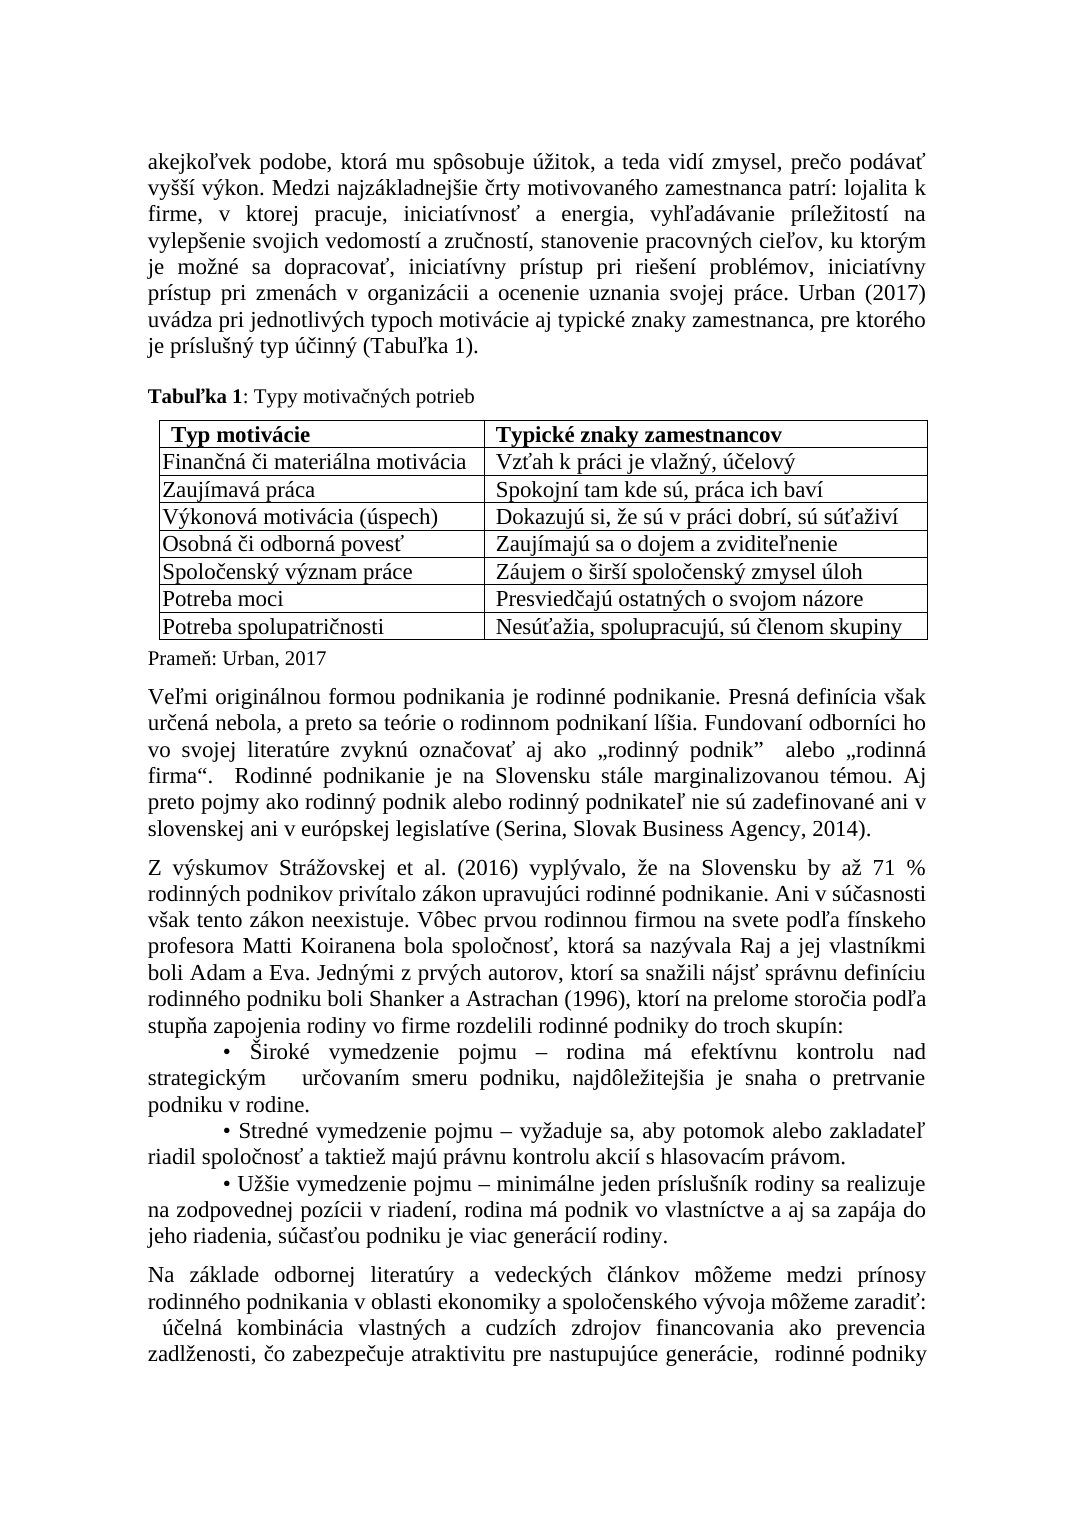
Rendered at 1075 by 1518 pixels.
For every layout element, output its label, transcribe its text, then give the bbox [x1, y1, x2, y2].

table_cell Zaujímajú sa o dojem a zviditeľnenie [485, 531, 927, 557]
table_cell Osobná či odborná povesť [160, 531, 484, 557]
table_header Typ motivácie [160, 421, 484, 447]
table_cell Finančná či materiálna motivácia [160, 448, 484, 475]
title Tabuľka 1: Typy motivačných potrieb [148, 383, 927, 408]
text • Stredné vymedzenie pojmu – vyžaduje sa, aby potomok alebo zakladateľ riadil spoločnosť a taktiež majú právnu kontrolu akcií s hlasovacím právom. [148, 1117, 927, 1170]
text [148, 148, 927, 358]
table_cell Potreba moci [160, 585, 484, 612]
table_cell Záujem o širší spoločenský zmysel úloh [485, 558, 927, 584]
text Veľmi originálnou formou podnikania je rodinné podnikanie. Presná definícia však určená nebola, a preto sa teórie o rodinnom podnikaní líšia. Fundovaní odborníci ho vo svojej literatúre zvyknú označovať aj ako „rodinný podnik” alebo „rodinná firma“. Rodinné podnikanie je na Slovensku stále marginalizovanou témou. Aj preto pojmy ako rodinný podnik alebo rodinný podnikateľ nie sú zadefinované ani v slovenskej ani v európskej legislatíve (Serina, Slovak Business Agency, 2014). [148, 683, 927, 841]
table_cell Vzťah k práci je vlažný, účelový [485, 448, 927, 475]
table_cell Dokazujú si, že sú v práci dobrí, sú súťaživí [485, 503, 927, 529]
table_cell Nesúťažia, spolupracujú, sú členom skupiny [485, 613, 927, 639]
text Z výskumov Strážovskej et al. (2016) vyplývalo, že na Slovensku by až 71 % rodinných podnikov privítalo zákon upravujúci rodinné podnikanie. Ani v súčasnosti však tento zákon neexistuje. Vôbec prvou rodinnou firmou na svete podľa fínskeho profesora Matti Koiranena bola spoločnosť, ktorá sa nazývala Raj a jej vlastníkmi boli Adam a Eva. Jednými z prvých autorov, ktorí sa snažili nájsť správnu definíciu rodinného podniku boli Shanker a Astrachan (1996), ktorí na prelome storočia podľa stupňa zapojenia rodiny vo firme rozdelili rodinné podniky do troch skupín: [148, 853, 927, 1038]
text • Užšie vymedzenie pojmu – minimálne jeden príslušník rodiny sa realizuje na zodpovednej pozícii v riadení, rodina má podnik vo vlastníctve a aj sa zapája do jeho riadenia, súčasťou podniku je viac generácií rodiny. [148, 1170, 927, 1249]
text • Široké vymedzenie pojmu – rodina má efektívnu kontrolu nad strategickým určovaním smeru podniku, najdôležitejšia je snaha o pretrvanie podniku v rodine. [148, 1038, 927, 1117]
table_header Typické znaky zamestnancov [485, 421, 927, 447]
table_cell Presviedčajú ostatných o svojom názore [485, 585, 927, 612]
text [148, 1261, 927, 1367]
table_cell Spoločenský význam práce [160, 558, 484, 584]
table_cell Výkonová motivácia (úspech) [160, 503, 484, 529]
table_cell Zaujímavá práca [160, 476, 484, 502]
table_cell Spokojní tam kde sú, práca ich baví [485, 476, 927, 502]
table_cell Potreba spolupatričnosti [160, 613, 484, 639]
text Prameň: Urban, 2017 [148, 646, 927, 670]
